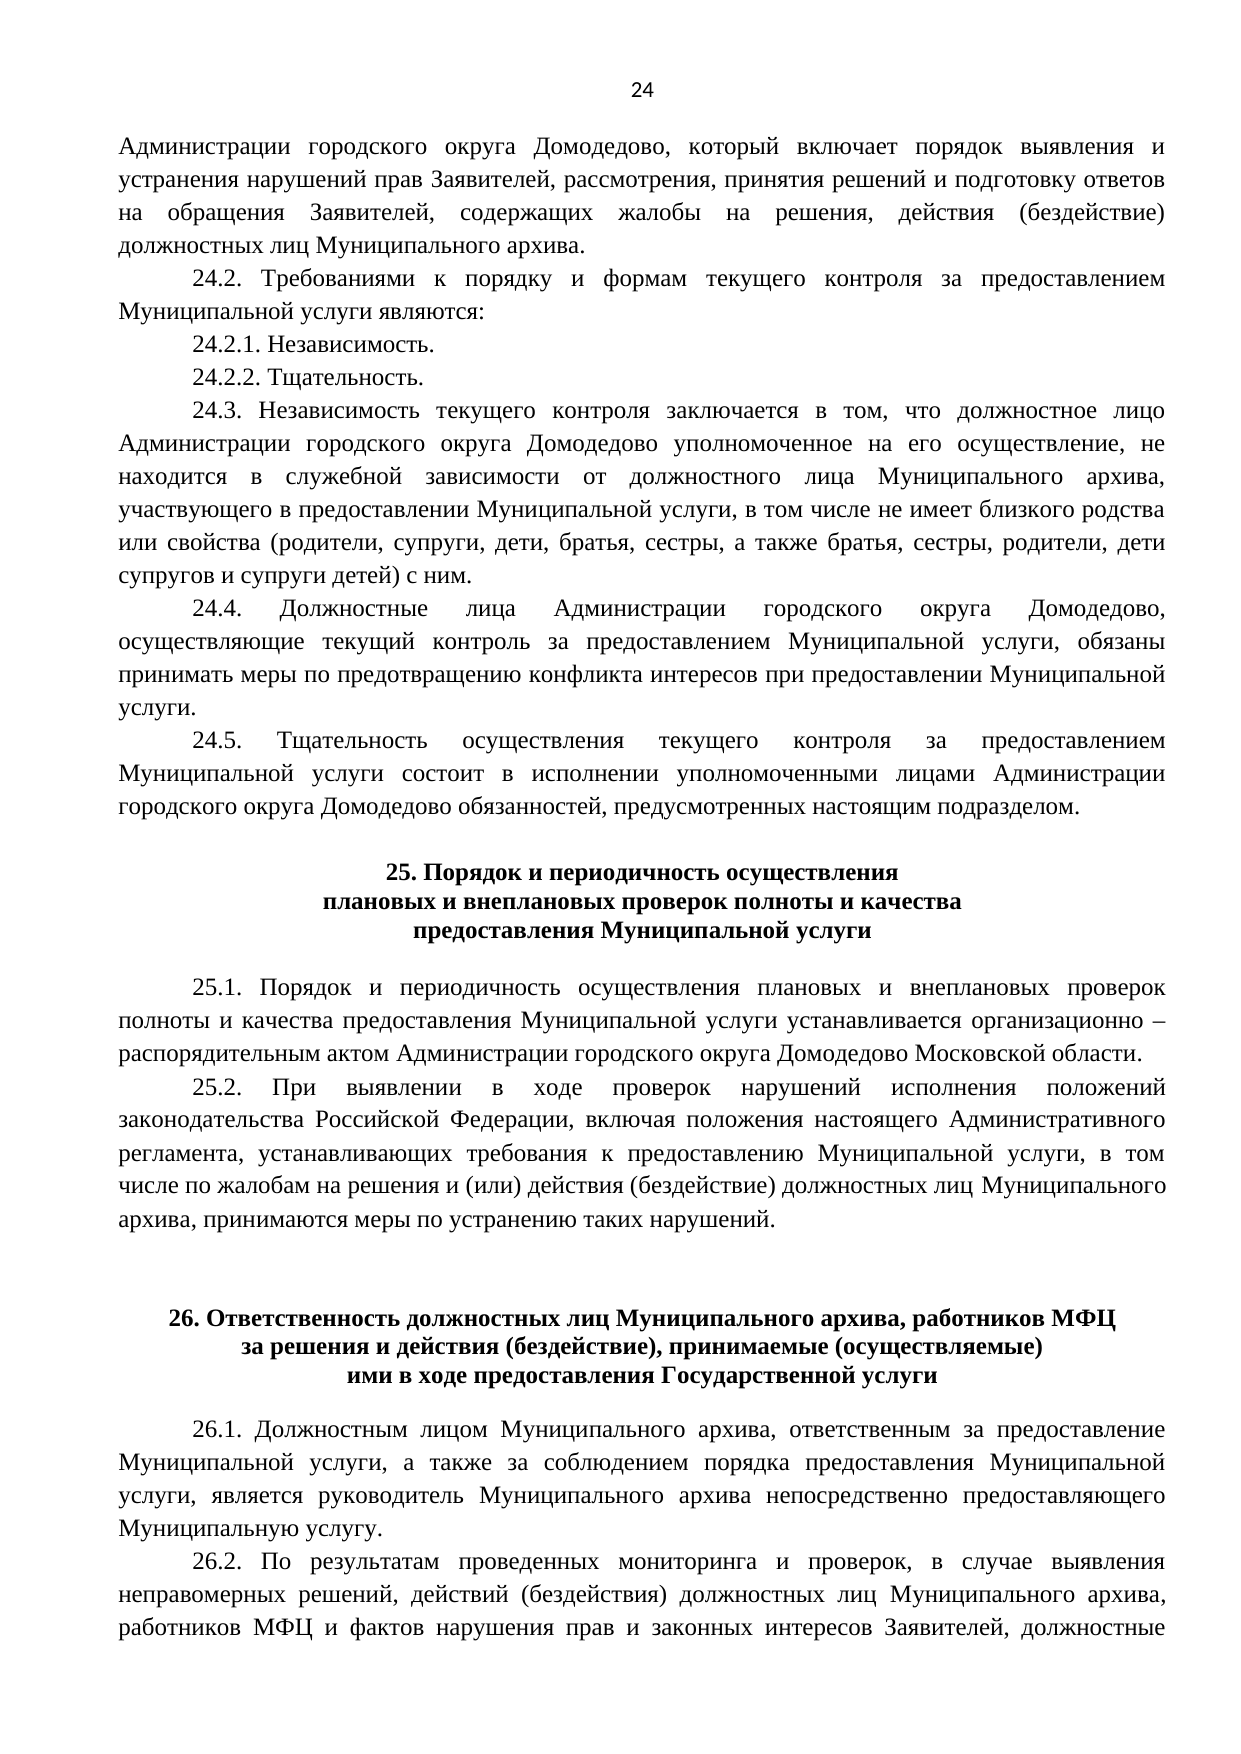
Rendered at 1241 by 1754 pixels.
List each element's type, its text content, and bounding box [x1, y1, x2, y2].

subtitle 26. Ответственность должностных лиц Муниципального архива, работников МФЦ [118, 1303, 1166, 1331]
text предоставления Муниципальной услуги [118, 915, 1166, 944]
text 25.1. Порядок и периодичность осуществления плановых и внеплановых проверок полноты и качества предоставления Муниципальной услуги устанавливается организационно – распорядительным актом Администрации городского округа Домодедово Московской области. [118, 972, 1166, 1067]
text плановых и внеплановых проверок полноты и качества [118, 886, 1166, 915]
text 25. Порядок и периодичность осуществления [118, 857, 1166, 886]
text 24.4. Должностные лица Администрации городского округа Домодедово, осуществляющие текущий контроль за предоставлением Муниципальной услуги, обязаны принимать меры по предотвращению конфликта интересов при предоставлении Муниципальной услуги. [118, 593, 1166, 721]
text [118, 131, 1166, 259]
text 24.2. Требованиями к порядку и формам текущего контроля за предоставлением Муниципальной услуги являются: [118, 263, 1166, 325]
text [118, 1546, 1166, 1641]
text 24.5. Тщательность осуществления текущего контроля за предоставлением Муниципальной услуги состоит в исполнении уполномоченными лицами Администрации городского округа Домодедово обязанностей, предусмотренных настоящим подразделом. [118, 725, 1166, 820]
text 24.3. Независимость текущего контроля заключается в том, что должностное лицо Администрации городского округа Домодедово уполномоченное на его осуществление, не находится в служебной зависимости от должностного лица Муниципального архива, участвующего в предоставлении Муниципальной услуги, в том числе не имеет близкого родства или свойства (родители, супруги, дети, братья, сестры, а также братья, сестры, родители, дети супругов и супруги детей) с ним. [118, 395, 1166, 589]
text 24.2.2. Тщательность. [118, 362, 1166, 391]
subtitle за решения и действия (бездействие), принимаемые (осуществляемые) [118, 1331, 1166, 1360]
text 25.2. При выявлении в ходе проверок нарушений исполнения положений законодательства Российской Федерации, включая положения настоящего Административного регламента, устанавливающих требования к предоставлению Муниципальной услуги, в том числе по жалобам на решения и (или) действия (бездействие) должностных лиц Муниципального архива, принимаются меры по устранению таких нарушений. [118, 1072, 1166, 1232]
text ими в ходе предоставления Государственной услуги [118, 1360, 1166, 1389]
text 24.2.1. Независимость. [118, 329, 1166, 358]
text 26.1. Должностным лицом Муниципального архива, ответственным за предоставление Муниципальной услуги, а также за соблюдением порядка предоставления Муниципальной услуги, является руководитель Муниципального архива непосредственно предоставляющего Муниципальную услугу. [118, 1414, 1166, 1542]
